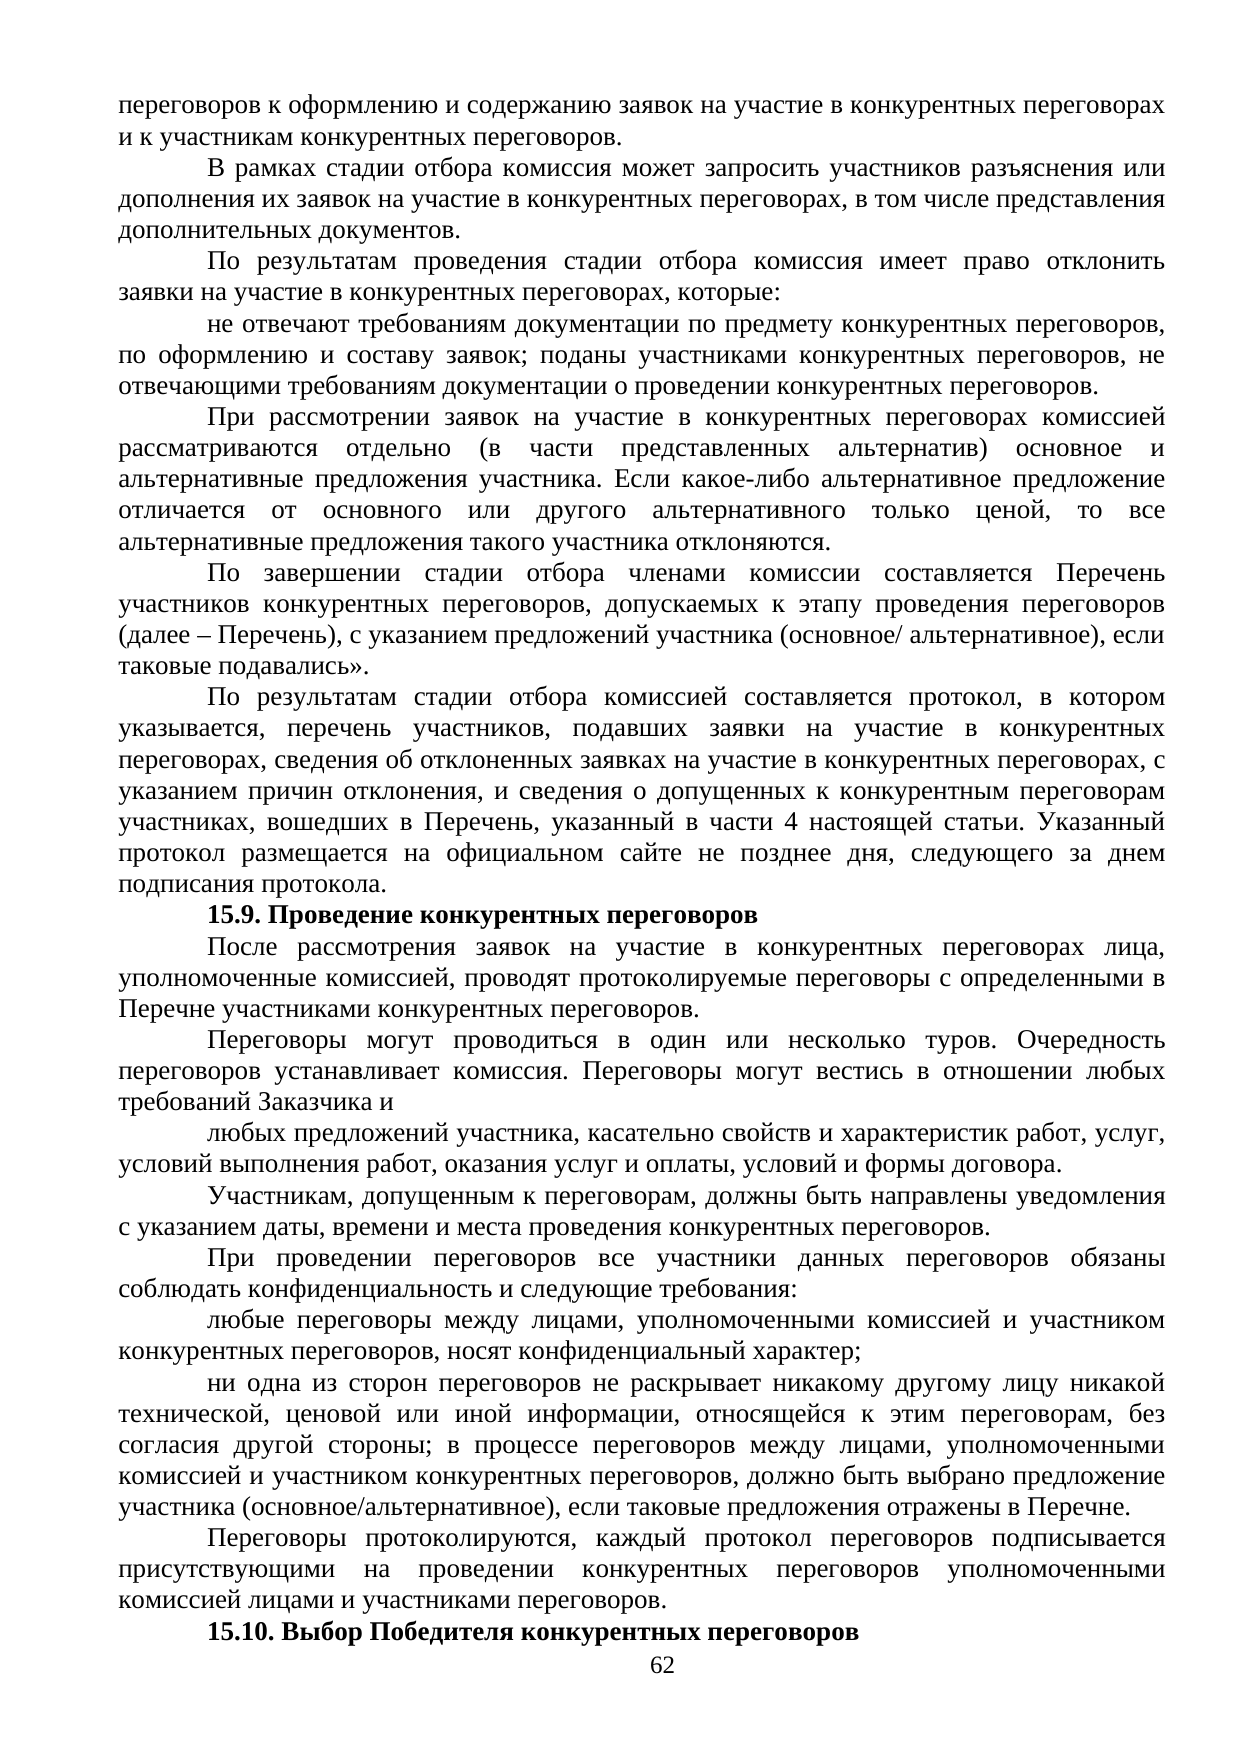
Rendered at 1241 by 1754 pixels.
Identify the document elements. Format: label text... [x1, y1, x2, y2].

text Участникам, допущенным к переговорам, должны быть направлены уведомления с указанием даты, времени и места проведения конкурентных переговоров. [118, 1179, 1167, 1241]
text При проведении переговоров все участники данных переговоров обязаны соблюдать конфиденциальность и следующие требования: [118, 1241, 1167, 1303]
text ни одна из сторон переговоров не раскрывает никакому другому лицу никакой технической, ценовой или иной информации, относящейся к этим переговорам, без согласия другой стороны; в процессе переговоров между лицами, уполномоченными комиссией и участником конкурентных переговоров, должно быть выбрано предложение участника (основное/альтернативное), если таковые предложения отражены в Перечне. [118, 1366, 1167, 1521]
text После рассмотрения заявок на участие в конкурентных переговорах лица, уполномоченные комиссией, проводят протоколируемые переговоры с определенными в Перечне участниками конкурентных переговоров. [118, 929, 1167, 1023]
text не отвечают требованиям документации по предмету конкурентных переговоров, по оформлению и составу заявок; поданы участниками конкурентных переговоров, не отвечающими требованиям документации о проведении конкурентных переговоров. [118, 307, 1167, 400]
text любых предложений участника, касательно свойств и характеристик работ, услуг, условий выполнения работ, оказания услуг и оплаты, условий и формы договора. [118, 1116, 1167, 1179]
text 15.9. Проведение конкурентных переговоров [118, 898, 1167, 929]
text В рамках стадии отбора комиссия может запросить участников разъяснения или дополнения их заявок на участие в конкурентных переговорах, в том числе представления дополнительных документов. [118, 151, 1167, 244]
text любые переговоры между лицами, уполномоченными комиссией и участником конкурентных переговоров, носят конфиденциальный характер; [118, 1303, 1167, 1366]
text При рассмотрении заявок на участие в конкурентных переговорах комиссией рассматриваются отдельно (в части представленных альтернатив) основное и альтернативные предложения участника. Если какое-либо альтернативное предложение отличается от основного или другого альтернативного только ценой, то все альтернативные предложения такого участника отклоняются. [118, 400, 1167, 556]
text По результатам проведения стадии отбора комиссия имеет право отклонить заявки на участие в конкурентных переговорах, которые: [118, 244, 1167, 307]
text Переговоры протоколируются, каждый протокол переговоров подписывается присутствующими на проведении конкурентных переговоров уполномоченными комиссией лицами и участниками переговоров. [118, 1521, 1167, 1615]
text По результатам стадии отбора комиссией составляется протокол, в котором указывается, перечень участников, подавших заявки на участие в конкурентных переговорах, сведения об отклоненных заявках на участие в конкурентных переговорах, с указанием причин отклонения, и сведения о допущенных к конкурентным переговорам участниках, вошедших в Перечень, указанный в части 4 настоящей статьи. Указанный протокол размещается на официальном сайте не позднее дня, следующего за днем подписания протокола. [118, 680, 1167, 898]
text 15.10. Выбор Победителя конкурентных переговоров [118, 1615, 1167, 1646]
text По завершении стадии отбора членами комиссии составляется Перечень участников конкурентных переговоров, допускаемых к этапу проведения переговоров (далее – Перечень), с указанием предложений участника (основное/ альтернативное), если таковые подавались». [118, 556, 1167, 680]
text Переговоры могут проводиться в один или несколько туров. Очередность переговоров устанавливает комиссия. Переговоры могут вестись в отношении любых требований Заказчика и [118, 1023, 1167, 1116]
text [118, 89, 1167, 151]
